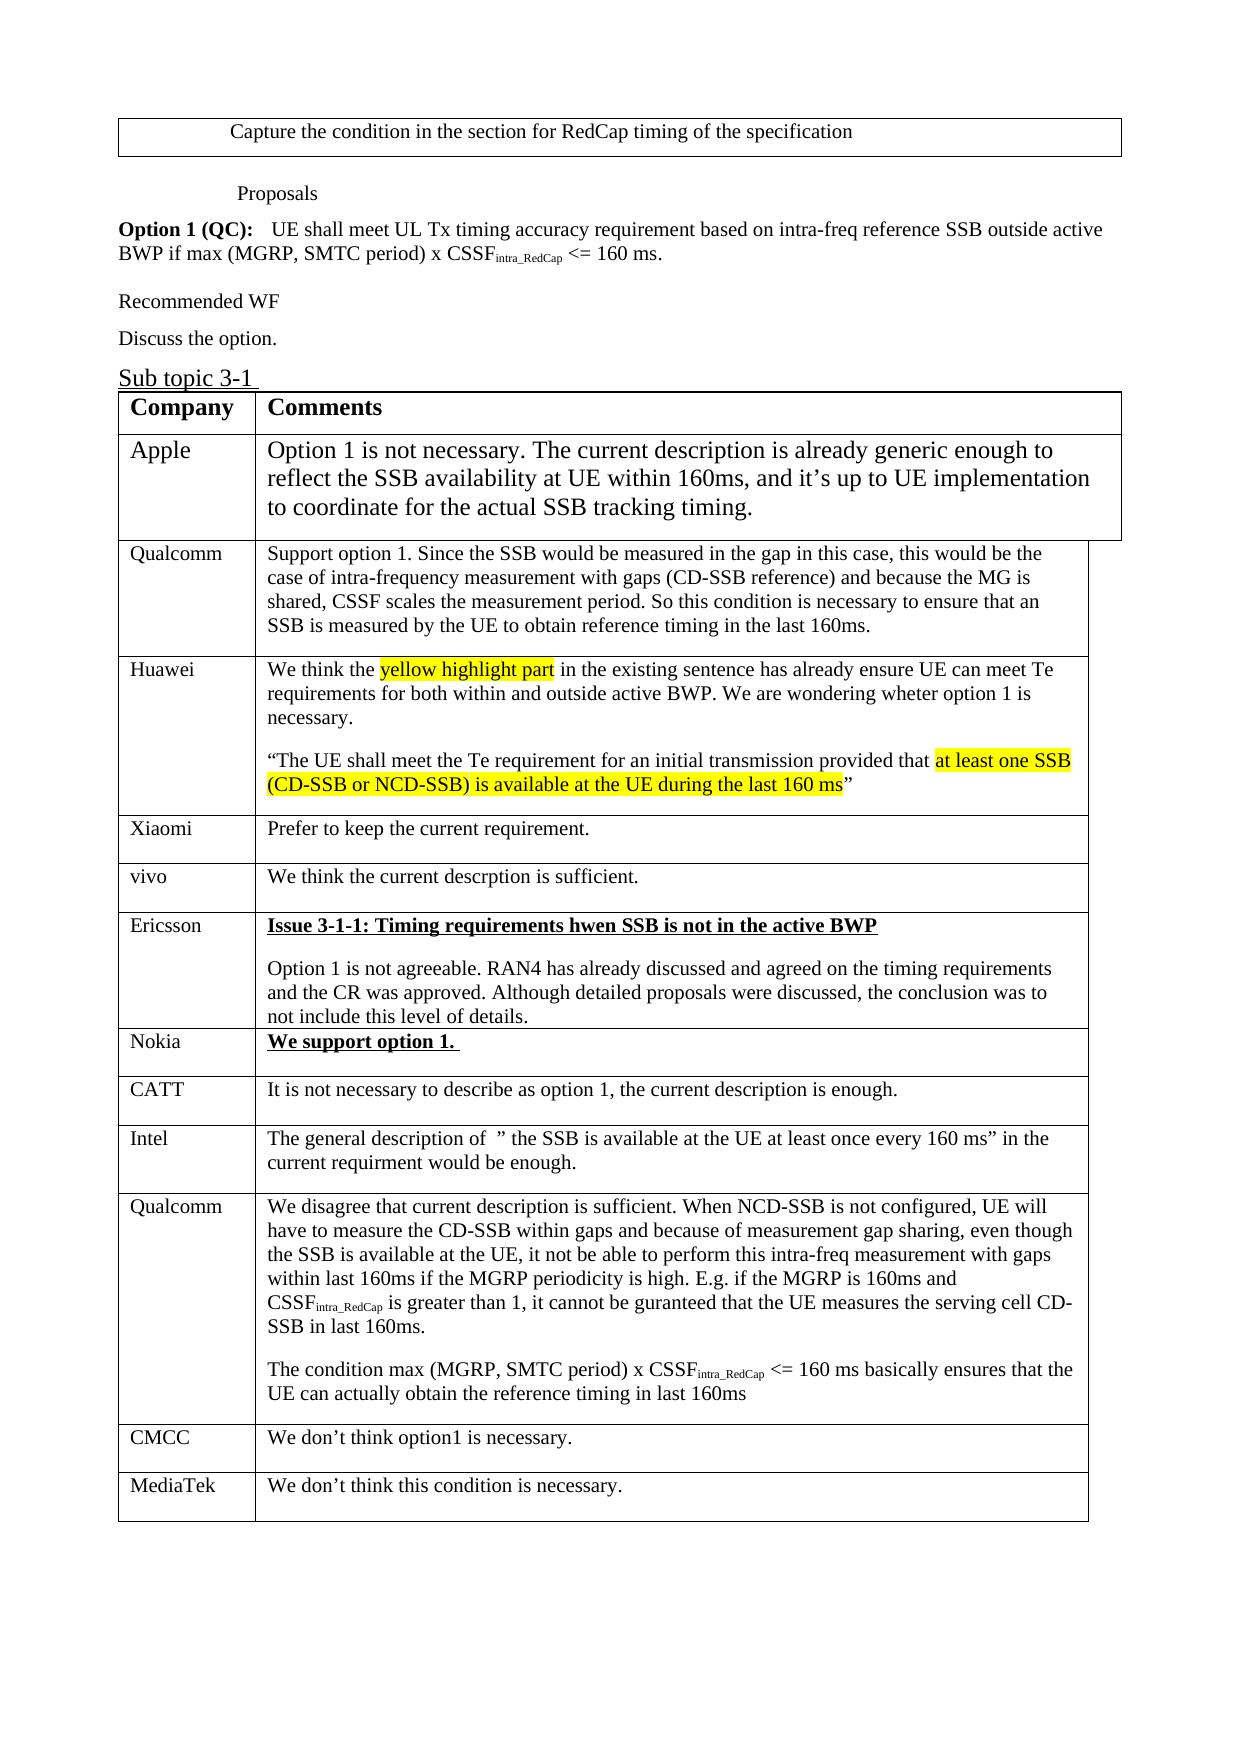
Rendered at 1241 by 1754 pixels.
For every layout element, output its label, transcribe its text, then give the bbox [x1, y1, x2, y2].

table_cell Option 1 is not necessary. The current description is already generic enough to reflect the SSB availability at UE within 160ms, and it’s up to UE implementation to coordinate for the actual SSB tracking timing. [256, 435, 1121, 540]
table_cell Xiaomi [119, 816, 255, 863]
table_cell Qualcomm [119, 1194, 255, 1424]
table_cell We support option 1. [256, 1029, 1088, 1076]
table_cell It is not necessary to describe as option 1, the current description is enough. [256, 1077, 1088, 1125]
table_cell The general description of ” the SSB is available at the UE at least once every 160 ms” in the current requirment would be enough. [256, 1126, 1088, 1193]
table_cell CATT [119, 1077, 255, 1125]
table_cell Issue 3-1-1: Timing requirements hwen SSB is not in the active BWP Option 1 is not agreeable. RAN4 has already discussed and agreed on the timing requirements and the CR was approved. Although detailed proposals were discussed, the conclusion was to not include this level of details. [256, 913, 1088, 1028]
table_cell We don’t think option1 is necessary. [256, 1425, 1088, 1472]
table_cell vivo [119, 864, 255, 912]
table_header Comments [256, 393, 1121, 434]
table_cell Ericsson [119, 913, 255, 1028]
list Discuss the option. [118, 326, 1122, 350]
table_cell We don’t think this condition is necessary. [256, 1473, 1088, 1521]
table_cell Support option 1. Since the SSB would be measured in the gap in this case, this would be the case of intra-frequency measurement with gaps (CD-SSB reference) and because the MG is shared, CSSF scales the measurement period. So this condition is necessary to ensure that an SSB is measured by the UE to obtain reference timing in the last 160ms. [256, 541, 1088, 656]
table_cell Apple [119, 435, 255, 540]
table_cell CMCC [119, 1425, 255, 1472]
list Proposals [193, 181, 1122, 205]
table_cell We disagree that current description is sufficient. When NCD-SSB is not configured, UE will have to measure the CD-SSB within gaps and because of measurement gap sharing, even though the SSB is available at the UE, it not be able to perform this intra-freq measurement with gaps within last 160ms if the MGRP periodicity is high. E.g. if the MGRP is 160ms and CSSFintra_RedCap is greater than 1, it cannot be guranteed that the UE measures the serving cell CD-SSB in last 160ms. The condition max (MGRP, SMTC period) x CSSFintra_RedCap <= 160 ms basically ensures that the UE can actually obtain the reference timing in last 160ms [256, 1194, 1088, 1424]
table_cell We think the yellow highlight part in the existing sentence has already ensure UE can meet Te requirements for both within and outside active BWP. We are wondering wheter option 1 is necessary. “The UE shall meet the Te requirement for an initial transmission provided that at least one SSB (CD-SSB or NCD-SSB) is available at the UE during the last 160 ms” [256, 657, 1088, 814]
text Sub topic 3-1 [118, 363, 1122, 391]
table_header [119, 119, 1121, 156]
table_cell Intel [119, 1126, 255, 1193]
table_cell Qualcomm [119, 541, 255, 656]
table_cell We think the current descrption is sufficient. [256, 864, 1088, 912]
table_cell Nokia [119, 1029, 255, 1076]
table_cell Prefer to keep the current requirement. [256, 816, 1088, 863]
table_cell MediaTek [119, 1473, 255, 1521]
list Option 1 (QC): UE shall meet UL Tx timing accuracy requirement based on intra-freq reference SSB outside active BWP if max (MGRP, SMTC period) x CSSFintra_RedCap <= 160 ms. [118, 217, 1122, 265]
table_header Company [119, 393, 255, 434]
table_cell Huawei [119, 657, 255, 814]
list Recommended WF [118, 289, 1122, 313]
